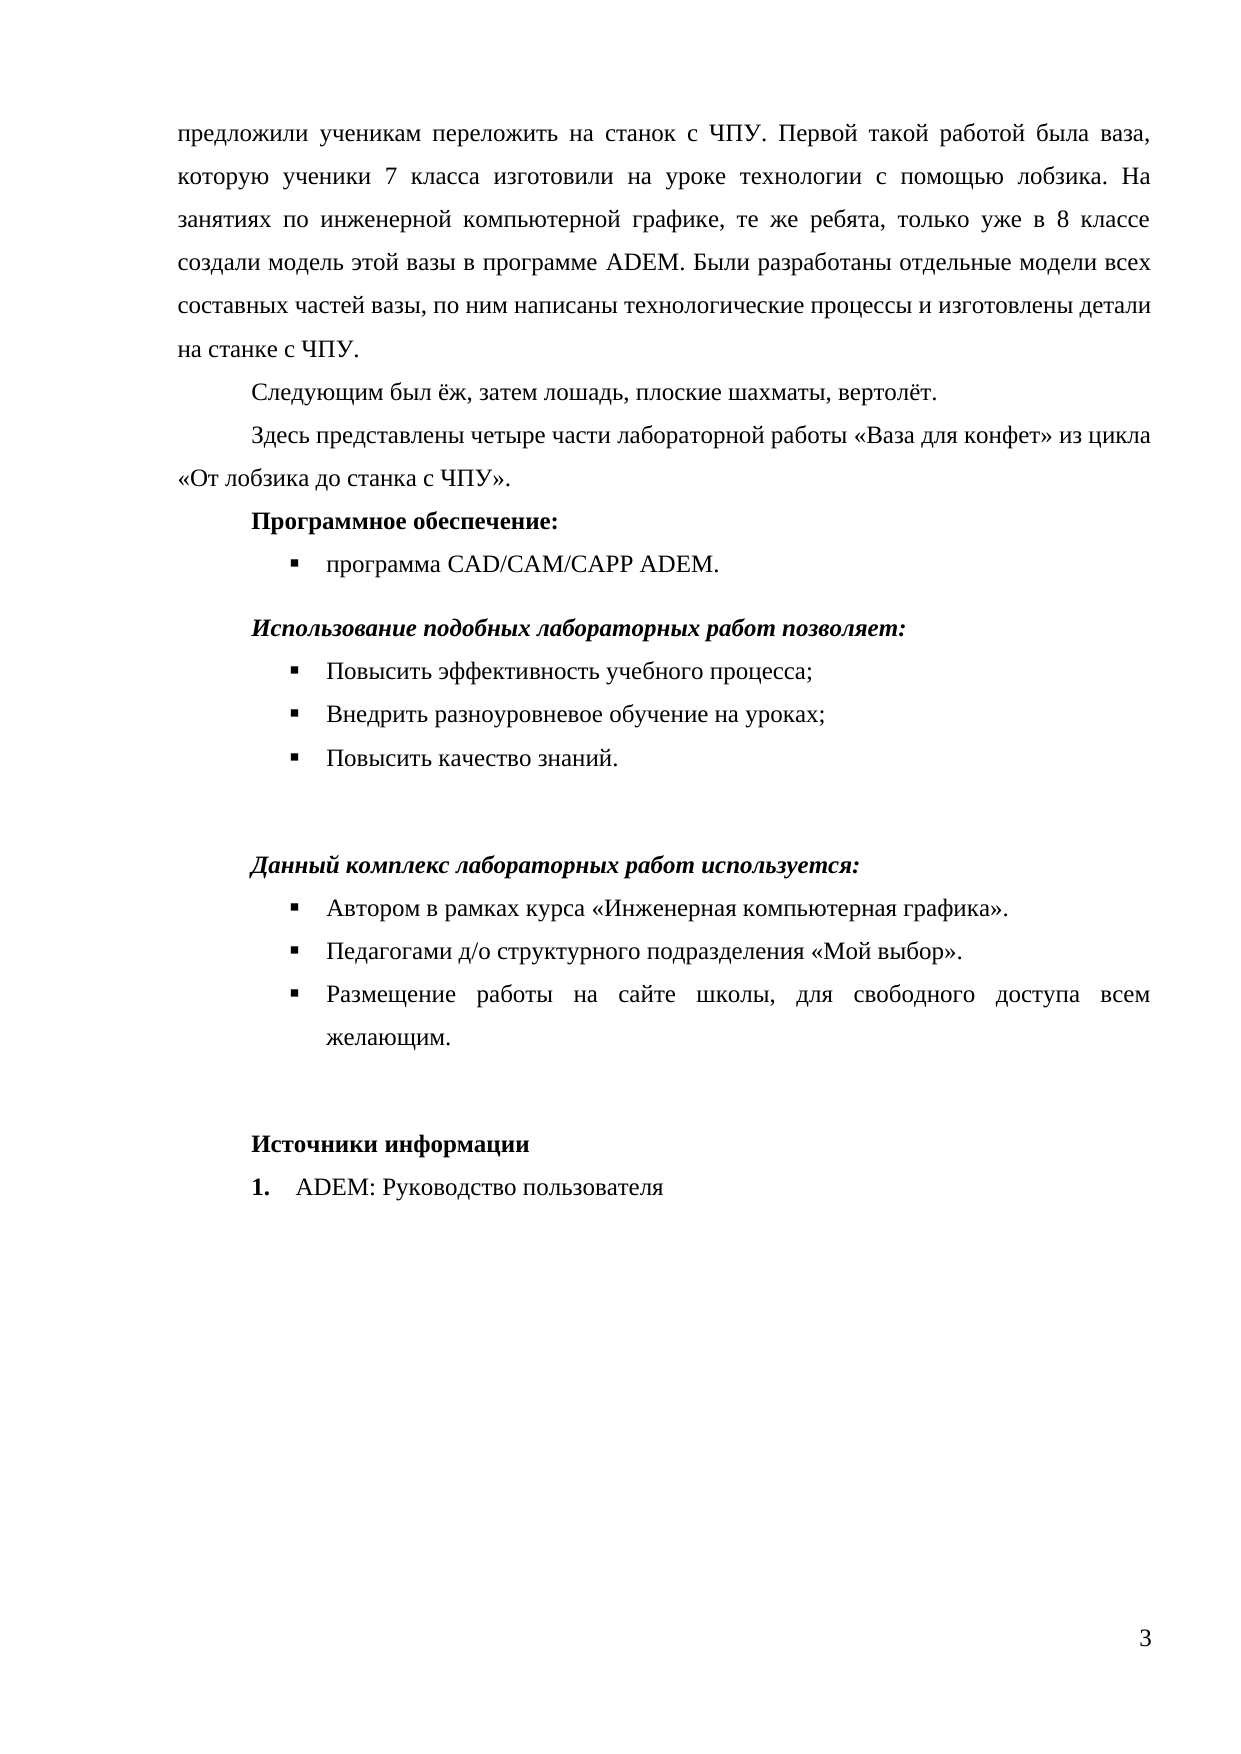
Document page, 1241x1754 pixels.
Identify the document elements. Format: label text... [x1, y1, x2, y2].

text Программное обеспечение: [177, 506, 1152, 535]
text Источники информации [177, 1129, 1152, 1158]
list Внедрить разноуровневое обучение на уроках; [288, 699, 1152, 728]
list Автором в рамках курса «Инженерная компьютерная графика». [288, 893, 1152, 922]
text Здесь представлены четыре части лабораторной работы «Ваза для конфет» из цикла «От лобзика до станка с ЧПУ». [177, 420, 1152, 492]
list программа CAD/CAM/CAPP ADEM. [288, 549, 1152, 578]
text Данный комплекс лабораторных работ используется: [177, 850, 1152, 878]
text Следующим был ёж, затем лошадь, плоские шахматы, вертолёт. [177, 377, 1152, 406]
list Педагогами д/о структурного подразделения «Мой выбор». [288, 936, 1152, 965]
list Размещение работы на сайте школы, для свободного доступа всем желающим. [288, 979, 1152, 1051]
list ADEM: Руководство пользователя [177, 1172, 1152, 1201]
list Повысить эффективность учебного процесса; [288, 656, 1152, 685]
list Повысить качество знаний. [288, 743, 1152, 771]
text Использование подобных лабораторных работ позволяет: [177, 613, 1152, 642]
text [177, 118, 1152, 362]
